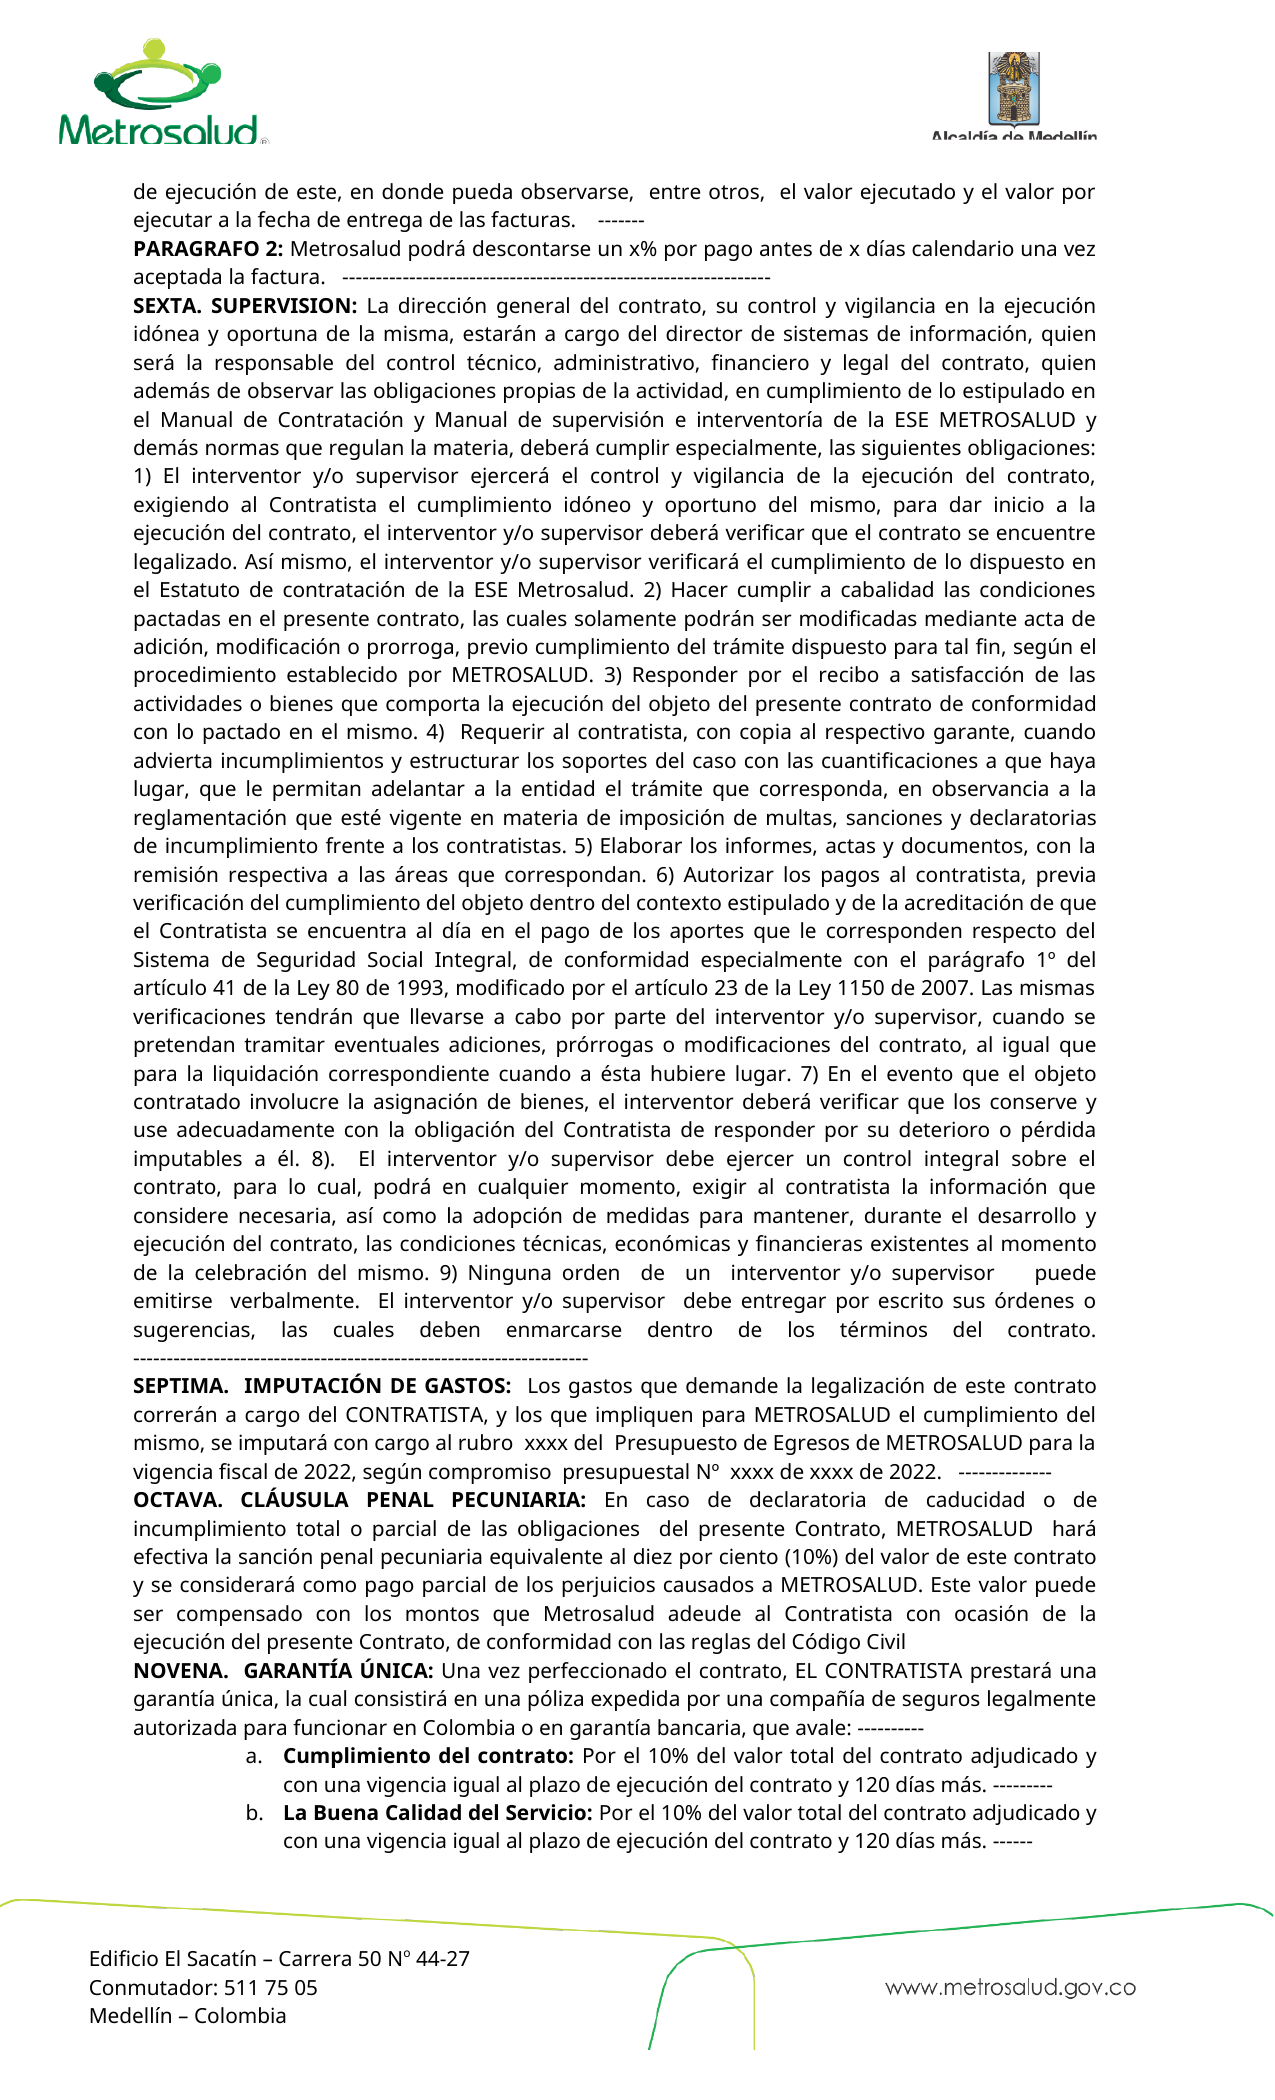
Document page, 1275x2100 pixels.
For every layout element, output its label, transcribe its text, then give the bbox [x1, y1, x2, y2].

text SEXTA. SUPERVISION: La dirección general del contrato, su control y vigilancia en la ejecución idónea y oportuna de la misma, estarán a cargo del director de sistemas de información, quien será la responsable del control técnico, administrativo, financiero y legal del contrato, quien además de observar las obligaciones propias de la actividad, en cumplimiento de lo estipulado en el Manual de Contratación y Manual de supervisión e interventoría de la ESE METROSALUD y demás normas que regulan la materia, deberá cumplir especialmente, las siguientes obligaciones: 1) El interventor y/o supervisor ejercerá el control y vigilancia de la ejecución del contrato, exigiendo al Contratista el cumplimiento idóneo y oportuno del mismo, para dar inicio a la ejecución del contrato, el interventor y/o supervisor deberá verificar que el contrato se encuentre legalizado. Así mismo, el interventor y/o supervisor verificará el cumplimiento de lo dispuesto en el Estatuto de contratación de la ESE Metrosalud. 2) Hacer cumplir a cabalidad las condiciones pactadas en el presente contrato, las cuales solamente podrán ser modificadas mediante acta de adición, modificación o prorroga, previo cumplimiento del trámite dispuesto para tal fin, según el procedimiento establecido por METROSALUD. 3) Responder por el recibo a satisfacción de las actividades o bienes que comporta la ejecución del objeto del presente contrato de conformidad con lo pactado en el mismo. 4) Requerir al contratista, con copia al respectivo garante, cuando advierta incumplimientos y estructurar los soportes del caso con las cuantificaciones a que haya lugar, que le permitan adelantar a la entidad el trámite que corresponda, en observancia a la reglamentación que esté vigente en materia de imposición de multas, sanciones y declaratorias de incumplimiento frente a los contratistas. 5) Elaborar los informes, actas y documentos, con la remisión respectiva a las áreas que correspondan. 6) Autorizar los pagos al contratista, previa verificación del cumplimiento del objeto dentro del contexto estipulado y de la acreditación de que el Contratista se encuentra al día en el pago de los aportes que le corresponden respecto del Sistema de Seguridad Social Integral, de conformidad especialmente con el parágrafo 1º del artículo 41 de la Ley 80 de 1993, modificado por el artículo 23 de la Ley 1150 de 2007. Las mismas verificaciones tendrán que llevarse a cabo por parte del interventor y/o supervisor, cuando se pretendan tramitar eventuales adiciones, prórrogas o modificaciones del contrato, al igual que para la liquidación correspondiente cuando a ésta hubiere lugar. 7) En el evento que el objeto contratado involucre la asignación de bienes, el interventor deberá verificar que los conserve y use adecuadamente con la obligación del Contratista de responder por su deterioro o pérdida imputables a él. 8). El interventor y/o supervisor debe ejercer un control integral sobre el contrato, para lo cual, podrá en cualquier momento, exigir al contratista la información que considere necesaria, así como la adopción de medidas para mantener, durante el desarrollo y ejecución del contrato, las condiciones técnicas, económicas y financieras existentes al momento de la celebración del mismo. 9) Ninguna orden de un interventor y/o supervisor puede emitirse verbalmente. El interventor y/o supervisor debe entregar por escrito sus órdenes o sugerencias, las cuales deben enmarcarse dentro de los términos del contrato. -------------------------------------------------------------------- [133, 291, 1098, 1372]
picture [57, 25, 1097, 147]
text NOVENA. GARANTÍA ÚNICA: Una vez perfeccionado el contrato, EL CONTRATISTA prestará una garantía única, la cual consistirá en una póliza expedida por una compañía de seguros legalmente autorizada para funcionar en Colombia o en garantía bancaria, que avale: ---------- [133, 1656, 1098, 1741]
text OCTAVA. CLÁUSULA PENAL PECUNIARIA: En caso de declaratoria de caducidad o de incumplimiento total o parcial de las obligaciones del presente Contrato, METROSALUD hará efectiva la sanción penal pecuniaria equivalente al diez por ciento (10%) del valor de este contrato y se considerará como pago parcial de los perjuicios causados a METROSALUD. Este valor puede ser compensado con los montos que Metrosalud adeude al Contratista con ocasión de la ejecución del presente Contrato, de conformidad con las reglas del Código Civil [133, 1485, 1098, 1656]
picture [0, 1899, 1274, 2050]
text SEPTIMA. IMPUTACIÓN DE GASTOS: Los gastos que demande la legalización de este contrato correrán a cargo del CONTRATISTA, y los que impliquen para METROSALUD el cumplimiento del mismo, se imputará con cargo al rubro xxxx del Presupuesto de Egresos de METROSALUD para la vigencia fiscal de 2022, según compromiso presupuestal Nº xxxx de xxxx de 2022. -------------- [133, 1372, 1098, 1485]
text PARAGRAFO 2: Metrosalud podrá descontarse un x% por pago antes de x días calendario una vez aceptada la factura. ---------------------------------------------------------------- [133, 234, 1098, 291]
list Cumplimiento del contrato: Por el 10% del valor total del contrato adjudicado y con una vigencia igual al plazo de ejecución del contrato y 120 días más. --------- [245, 1741, 1098, 1798]
list La Buena Calidad del Servicio: Por el 10% del valor total del contrato adjudicado y con una vigencia igual al plazo de ejecución del contrato y 120 días más. ------ [245, 1798, 1098, 1855]
